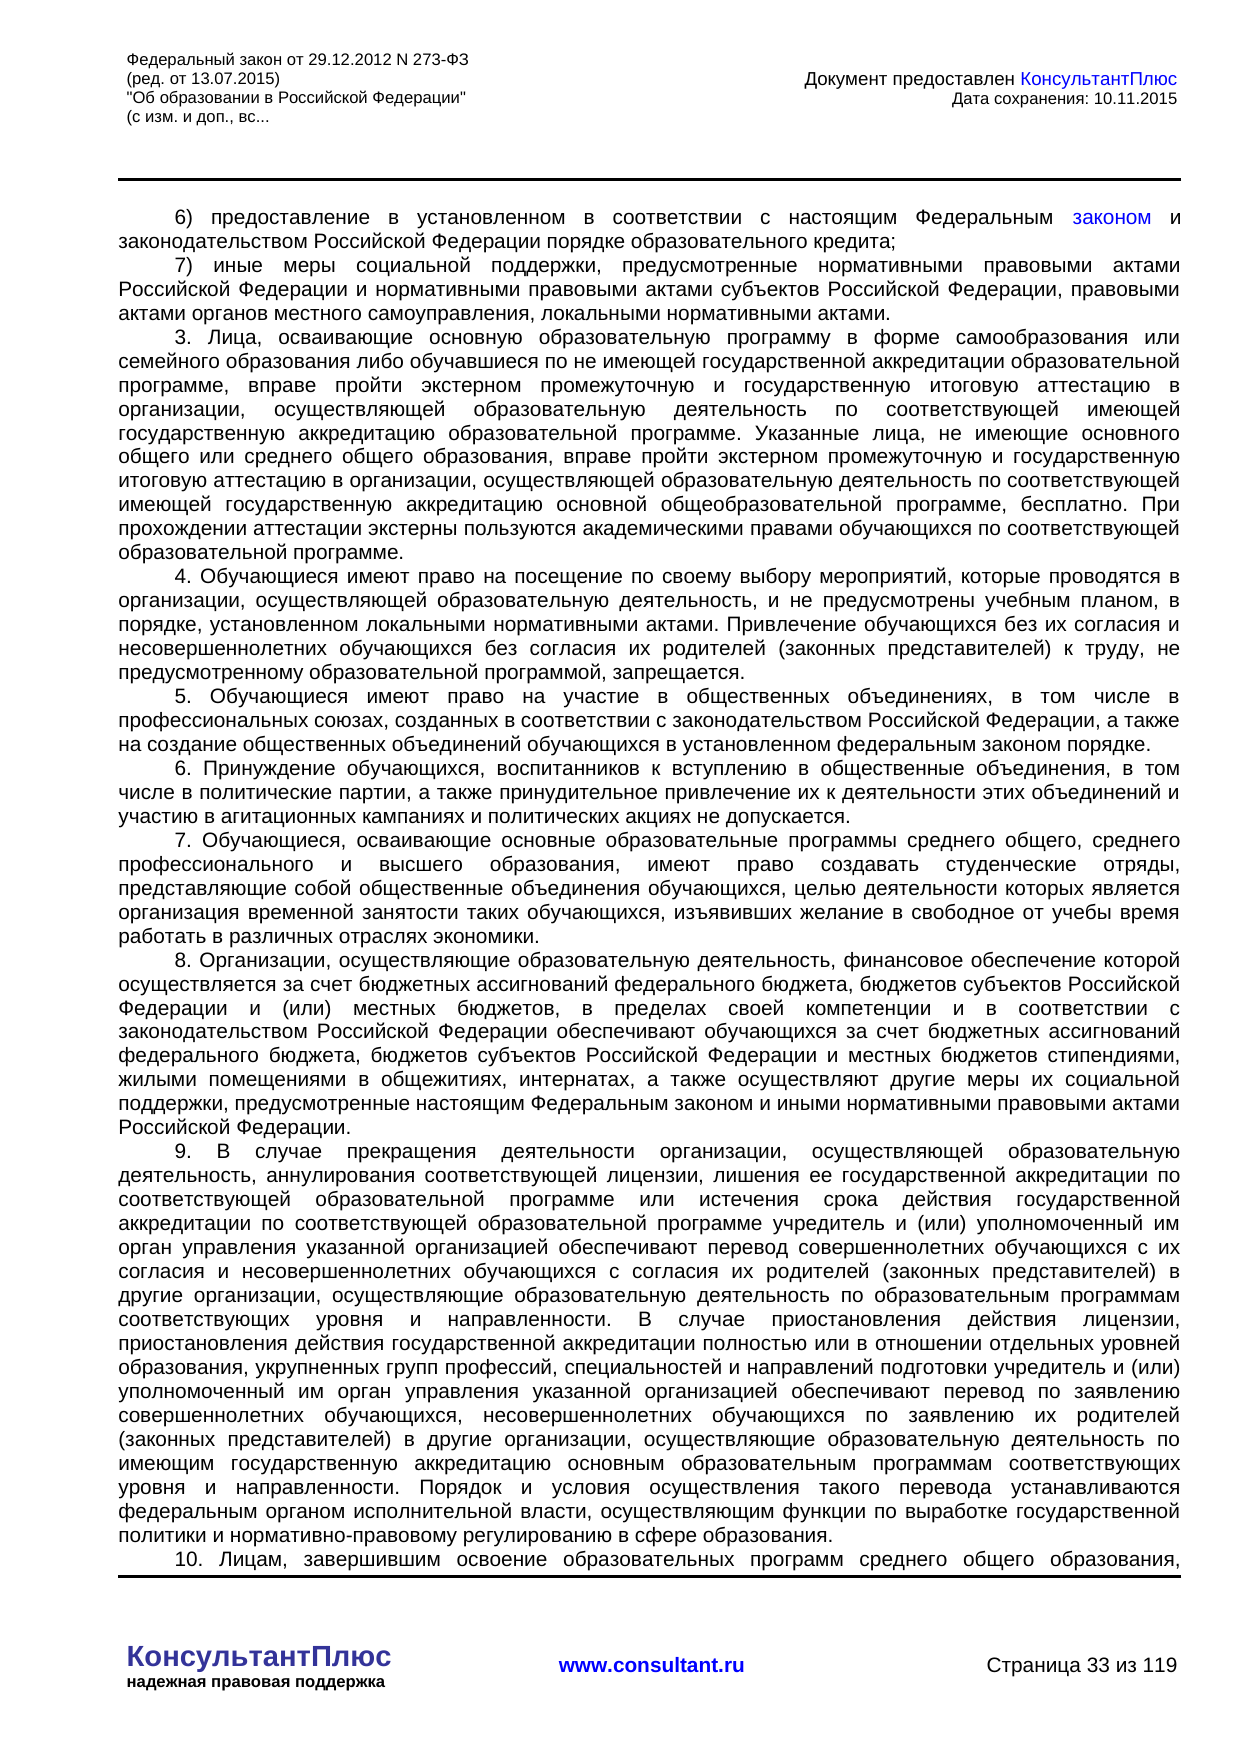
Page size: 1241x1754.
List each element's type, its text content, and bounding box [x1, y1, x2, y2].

text 4. Обучающиеся имеют право на посещение по своему выбору мероприятий, которые проводятся в организации, осуществляющей образовательную деятельность, и не предусмотрены учебным планом, в порядке, установленном локальными нормативными актами. Привлечение обучающихся без их согласия и несовершеннолетних обучающихся без согласия их родителей (законных представителей) к труду, не предусмотренному образовательной программой, запрещается. [118, 564, 1181, 684]
text 8. Организации, осуществляющие образовательную деятельность, финансовое обеспечение которой осуществляется за счет бюджетных ассигнований федерального бюджета, бюджетов субъектов Российской Федерации и (или) местных бюджетов, в пределах своей компетенции и в соответствии с законодательством Российской Федерации обеспечивают обучающихся за счет бюджетных ассигнований федерального бюджета, бюджетов субъектов Российской Федерации и местных бюджетов стипендиями, жилыми помещениями в общежитиях, интернатах, а также осуществляют другие меры их социальной поддержки, предусмотренные настоящим Федеральным законом и иными нормативными правовыми актами Российской Федерации. [118, 947, 1181, 1139]
text 3. Лица, осваивающие основную образовательную программу в форме самообразования или семейного образования либо обучавшиеся по не имеющей государственной аккредитации образовательной программе, вправе пройти экстерном промежуточную и государственную итоговую аттестацию в организации, осуществляющей образовательную деятельность по соответствующей имеющей государственную аккредитацию образовательной программе. Указанные лица, не имеющие основного общего или среднего общего образования, вправе пройти экстерном промежуточную и государственную итоговую аттестацию в организации, осуществляющей образовательную деятельность по соответствующей имеющей государственную аккредитацию основной общеобразовательной программе, бесплатно. При прохождении аттестации экстерны пользуются академическими правами обучающихся по соответствующей образовательной программе. [118, 324, 1181, 564]
text 6) предоставление в установленном в соответствии с настоящим Федеральным законом и законодательством Российской Федерации порядке образовательного кредита; [118, 205, 1181, 253]
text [118, 1546, 1181, 1570]
text 7. Обучающиеся, осваивающие основные образовательные программы среднего общего, среднего профессионального и высшего образования, имеют право создавать студенческие отряды, представляющие собой общественные объединения обучающихся, целью деятельности которых является организация временной занятости таких обучающихся, изъявивших желание в свободное от учебы время работать в различных отраслях экономики. [118, 828, 1181, 947]
text 6. Принуждение обучающихся, воспитанников к вступлению в общественные объединения, в том числе в политические партии, а также принудительное привлечение их к деятельности этих объединений и участию в агитационных кампаниях и политических акциях не допускается. [118, 756, 1181, 828]
text 7) иные меры социальной поддержки, предусмотренные нормативными правовыми актами Российской Федерации и нормативными правовыми актами субъектов Российской Федерации, правовыми актами органов местного самоуправления, локальными нормативными актами. [118, 253, 1181, 324]
text 5. Обучающиеся имеют право на участие в общественных объединениях, в том числе в профессиональных союзах, созданных в соответствии с законодательством Российской Федерации, а также на создание общественных объединений обучающихся в установленном федеральным законом порядке. [118, 684, 1181, 756]
text 9. В случае прекращения деятельности организации, осуществляющей образовательную деятельность, аннулирования соответствующей лицензии, лишения ее государственной аккредитации по соответствующей образовательной программе или истечения срока действия государственной аккредитации по соответствующей образовательной программе учредитель и (или) уполномоченный им орган управления указанной организацией обеспечивают перевод совершеннолетних обучающихся с их согласия и несовершеннолетних обучающихся с согласия их родителей (законных представителей) в другие организации, осуществляющие образовательную деятельность по образовательным программам соответствующих уровня и направленности. В случае приостановления действия лицензии, приостановления действия государственной аккредитации полностью или в отношении отдельных уровней образования, укрупненных групп профессий, специальностей и направлений подготовки учредитель и (или) уполномоченный им орган управления указанной организацией обеспечивают перевод по заявлению совершеннолетних обучающихся, несовершеннолетних обучающихся по заявлению их родителей (законных представителей) в другие организации, осуществляющие образовательную деятельность по имеющим государственную аккредитацию основным образовательным программам соответствующих уровня и направленности. Порядок и условия осуществления такого перевода устанавливаются федеральным органом исполнительной власти, осуществляющим функции по выработке государственной политики и нормативно-правовому регулированию в сфере образования. [118, 1139, 1181, 1546]
